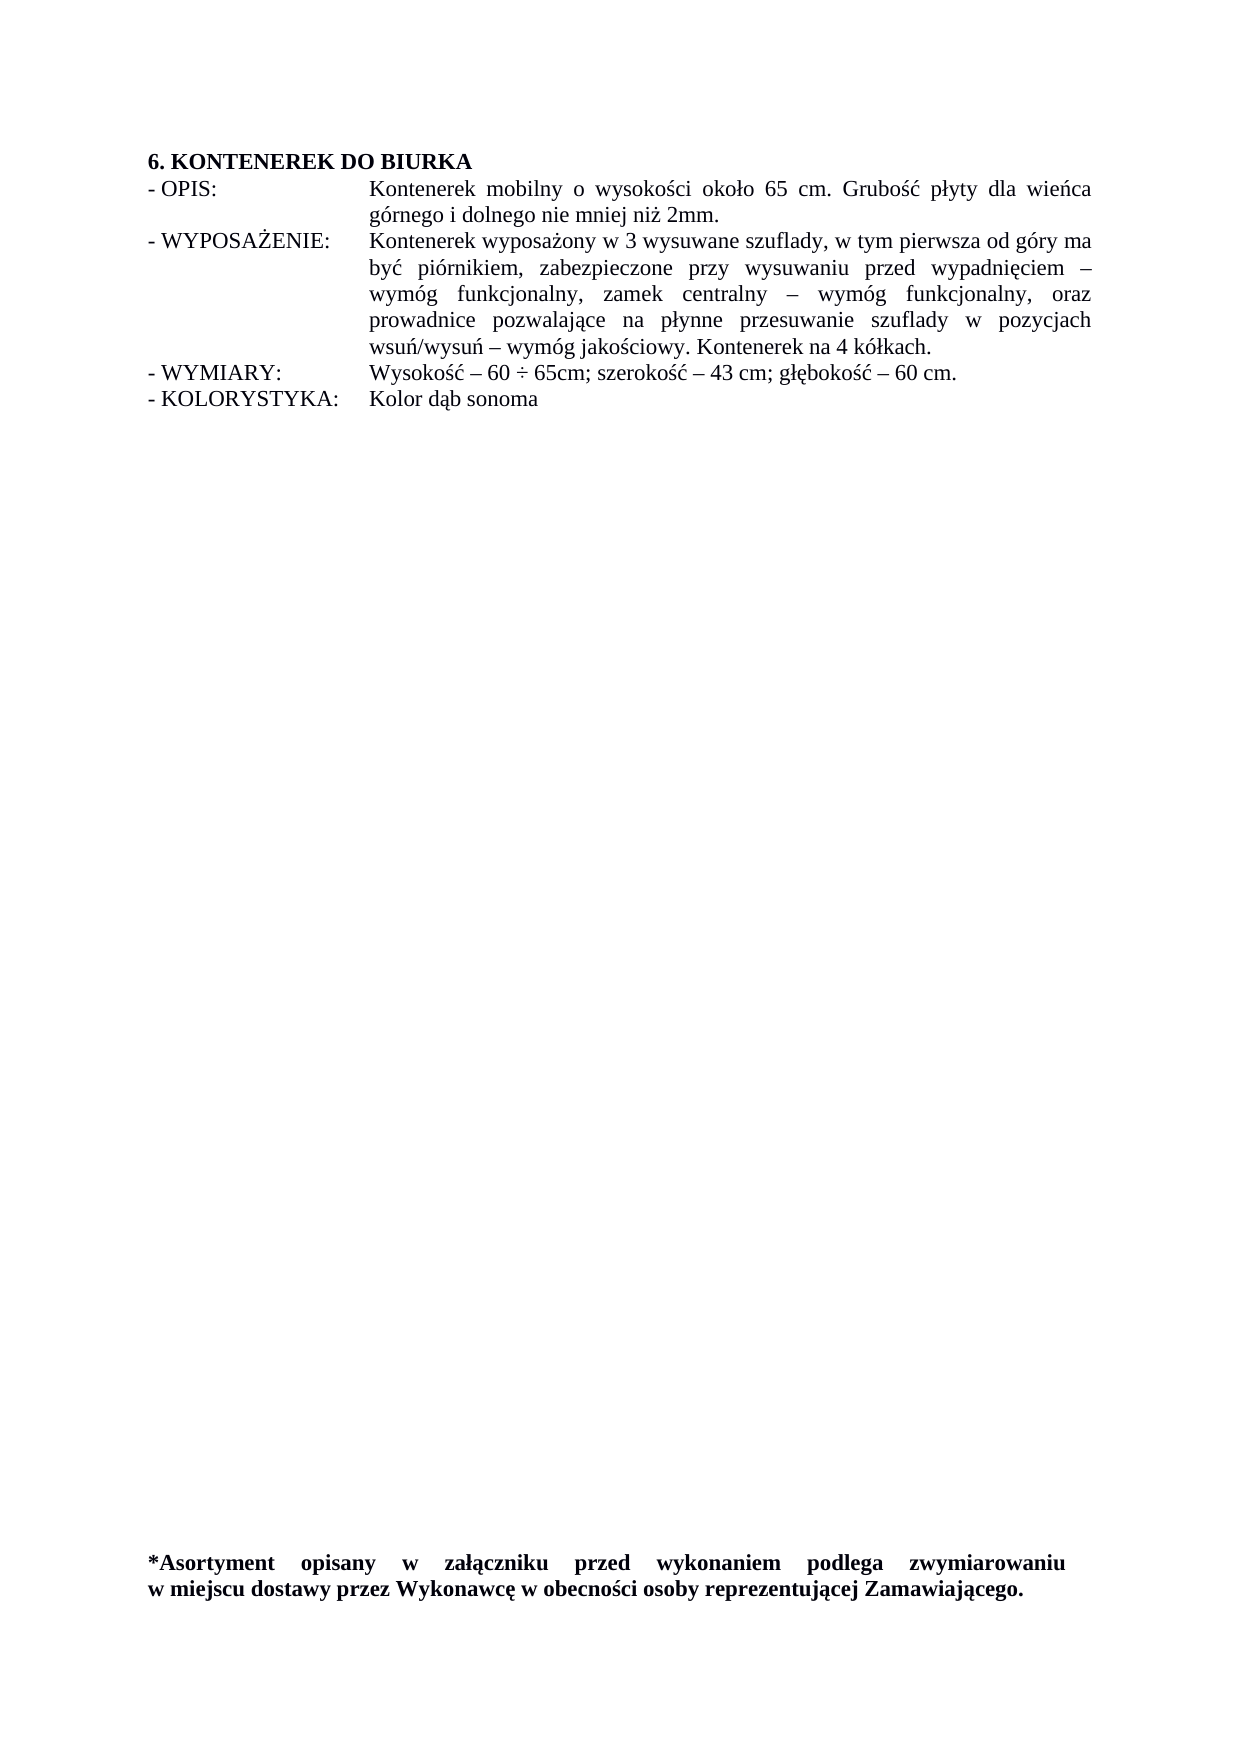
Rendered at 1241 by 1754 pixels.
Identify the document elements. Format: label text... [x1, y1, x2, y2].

text *Asortyment opisany w załączniku przed wykonaniem podlega zwymiarowaniu w miejscu dostawy przez Wykonawcę w obecności osoby reprezentującej Zamawiającego. [148, 1549, 1093, 1602]
text - WYPOSAŻENIE: Kontenerek wyposażony w 3 wysuwane szuflady, w tym pierwsza od góry ma być piórnikiem, zabezpieczone przy wysuwaniu przed wypadnięciem – wymóg funkcjonalny, zamek centralny – wymóg funkcjonalny, oraz prowadnice pozwalające na płynne przesuwanie szuflady w pozycjach wsuń/wysuń – wymóg jakościowy. Kontenerek na 4 kółkach. [148, 227, 1093, 359]
text - OPIS: Kontenerek mobilny o wysokości około 65 cm. Grubość płyty dla wieńca górnego i dolnego nie mniej niż 2mm. [148, 175, 1093, 227]
text - KOLORYSTYKA: Kolor dąb sonoma [148, 386, 1093, 412]
text 6. KONTENEREK DO BIURKA [148, 148, 1093, 175]
text - WYMIARY: Wysokość – 60 ÷ 65cm; szerokość – 43 cm; głębokość – 60 cm. [148, 359, 1093, 386]
